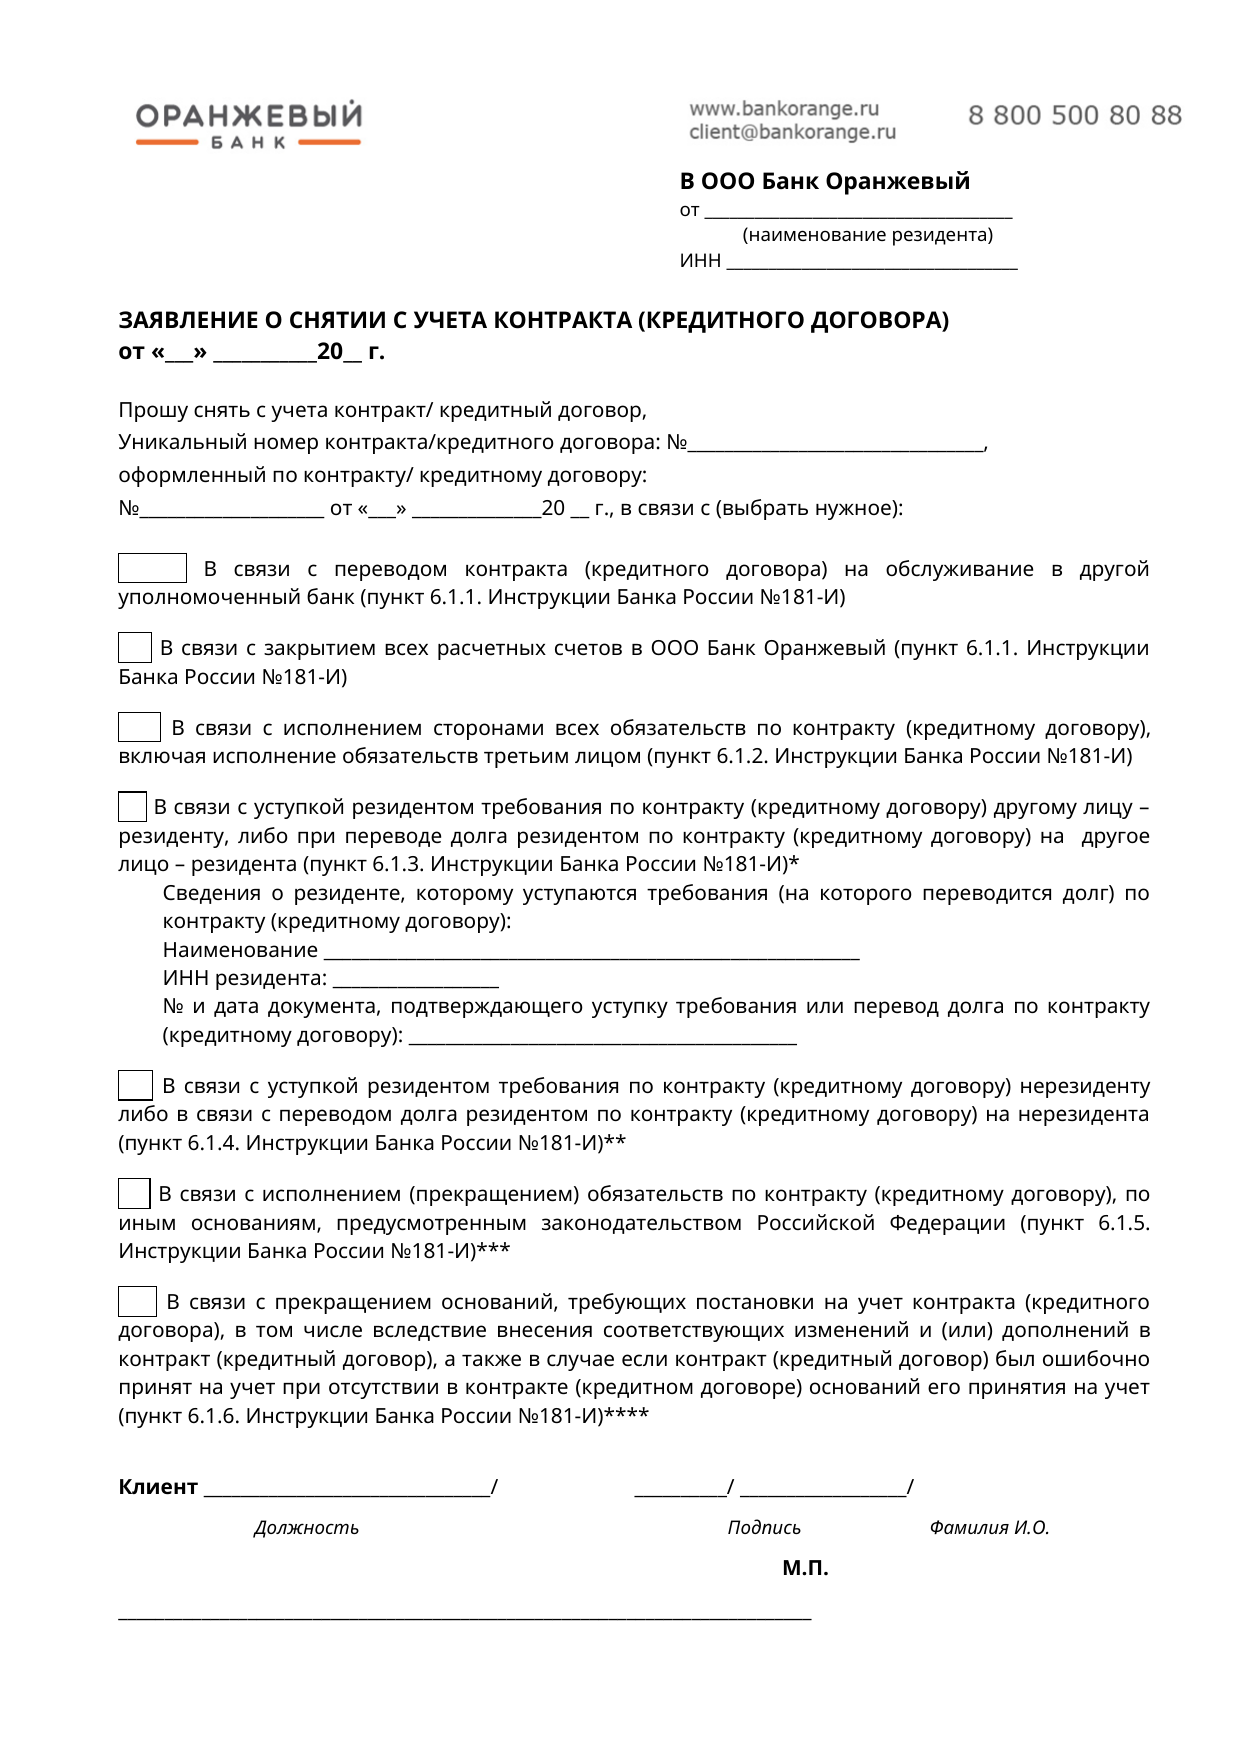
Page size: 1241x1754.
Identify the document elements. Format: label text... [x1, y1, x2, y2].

text №____________________ от «___» ______________20 __ г., в связи с (выбрать нужное): [118, 493, 1152, 521]
text В связи с исполнением сторонами всех обязательств по контракту (кредитному договору), включая исполнение обязательств третьим лицом (пункт 6.1.2. Инструкции Банка России №181-И) [118, 713, 1152, 770]
text (наименование резидента) [679, 222, 1152, 247]
text В связи с исполнением (прекращением) обязательств по контракту (кредитному договору), по иным основаниям, предусмотренным законодательством Российской Федерации (пункт 6.1.5. Инструкции Банка России №181-И)*** [118, 1179, 1152, 1264]
text оформленный по контракту/ кредитному договору: [118, 460, 1152, 488]
text Клиент _______________________________/ __________/ __________________/ [118, 1472, 1152, 1500]
text ___________________________________________________________________________ [118, 1595, 1152, 1624]
text от _____________________________________ [679, 196, 1152, 222]
text М.П. [708, 1553, 1152, 1581]
text Наименование __________________________________________________________ [162, 935, 1152, 963]
text В связи с прекращением оснований, требующих постановки на учет контракта (кредитного договора), в том числе вследствие внесения соответствующих изменений и (или) дополнений в контракт (кредитный договор), а также в случае если контракт (кредитный договор) был ошибочно принят на учет при отсутствии в контракте (кредитном договоре) оснований его принятия на учет (пункт 6.1.6. Инструкции Банка России №181-И)**** [118, 1287, 1152, 1429]
text ЗАЯВЛЕНИЕ О СНЯТИИ С УЧЕТА КОНТРАКТА (КРЕДИТНОГО ДОГОВОРА) [118, 304, 1152, 335]
text Должность Подпись Фамилия И.О. [118, 1514, 1152, 1540]
text № и дата документа, подтверждающего уступку требования или перевод долга по контракту (кредитному договору): __________________________________________ [162, 992, 1152, 1048]
text Прошу снять с учета контракт/ кредитный договор, [118, 395, 1152, 423]
text В ООО Банк Оранжевый [679, 165, 1152, 196]
text Сведения о резиденте, которому уступаются требования (на которого переводится долг) по контракту (кредитному договору): [162, 878, 1152, 935]
text ИНН резидента: __________________ [162, 963, 1152, 992]
picture [118, 73, 1195, 165]
text В связи с уступкой резидентом требования по контракту (кредитному договору) нерезиденту либо в связи с переводом долга резидентом по контракту (кредитному договору) на нерезидента (пункт 6.1.4. Инструкции Банка России №181-И)** [118, 1071, 1152, 1156]
text В связи с переводом контракта (кредитного договора) на обслуживание в другой уполномоченный банк (пункт 6.1.1. Инструкции Банка России №181-И) [118, 554, 1152, 611]
text Уникальный номер контракта/кредитного договора: №________________________________, [118, 427, 1152, 456]
text В связи с закрытием всех расчетных счетов в ООО Банк Оранжевый (пункт 6.1.1. Инструкции Банка России №181-И) [118, 633, 1152, 690]
text В связи с уступкой резидентом требования по контракту (кредитному договору) другому лицу – резиденту, либо при переводе долга резидентом по контракту (кредитному договору) на другое лицо – резидента (пункт 6.1.3. Инструкции Банка России №181-И)* [118, 792, 1152, 878]
text от «___» ___________20__ г. [118, 335, 1152, 366]
text ИНН ___________________________________ [679, 247, 1152, 273]
